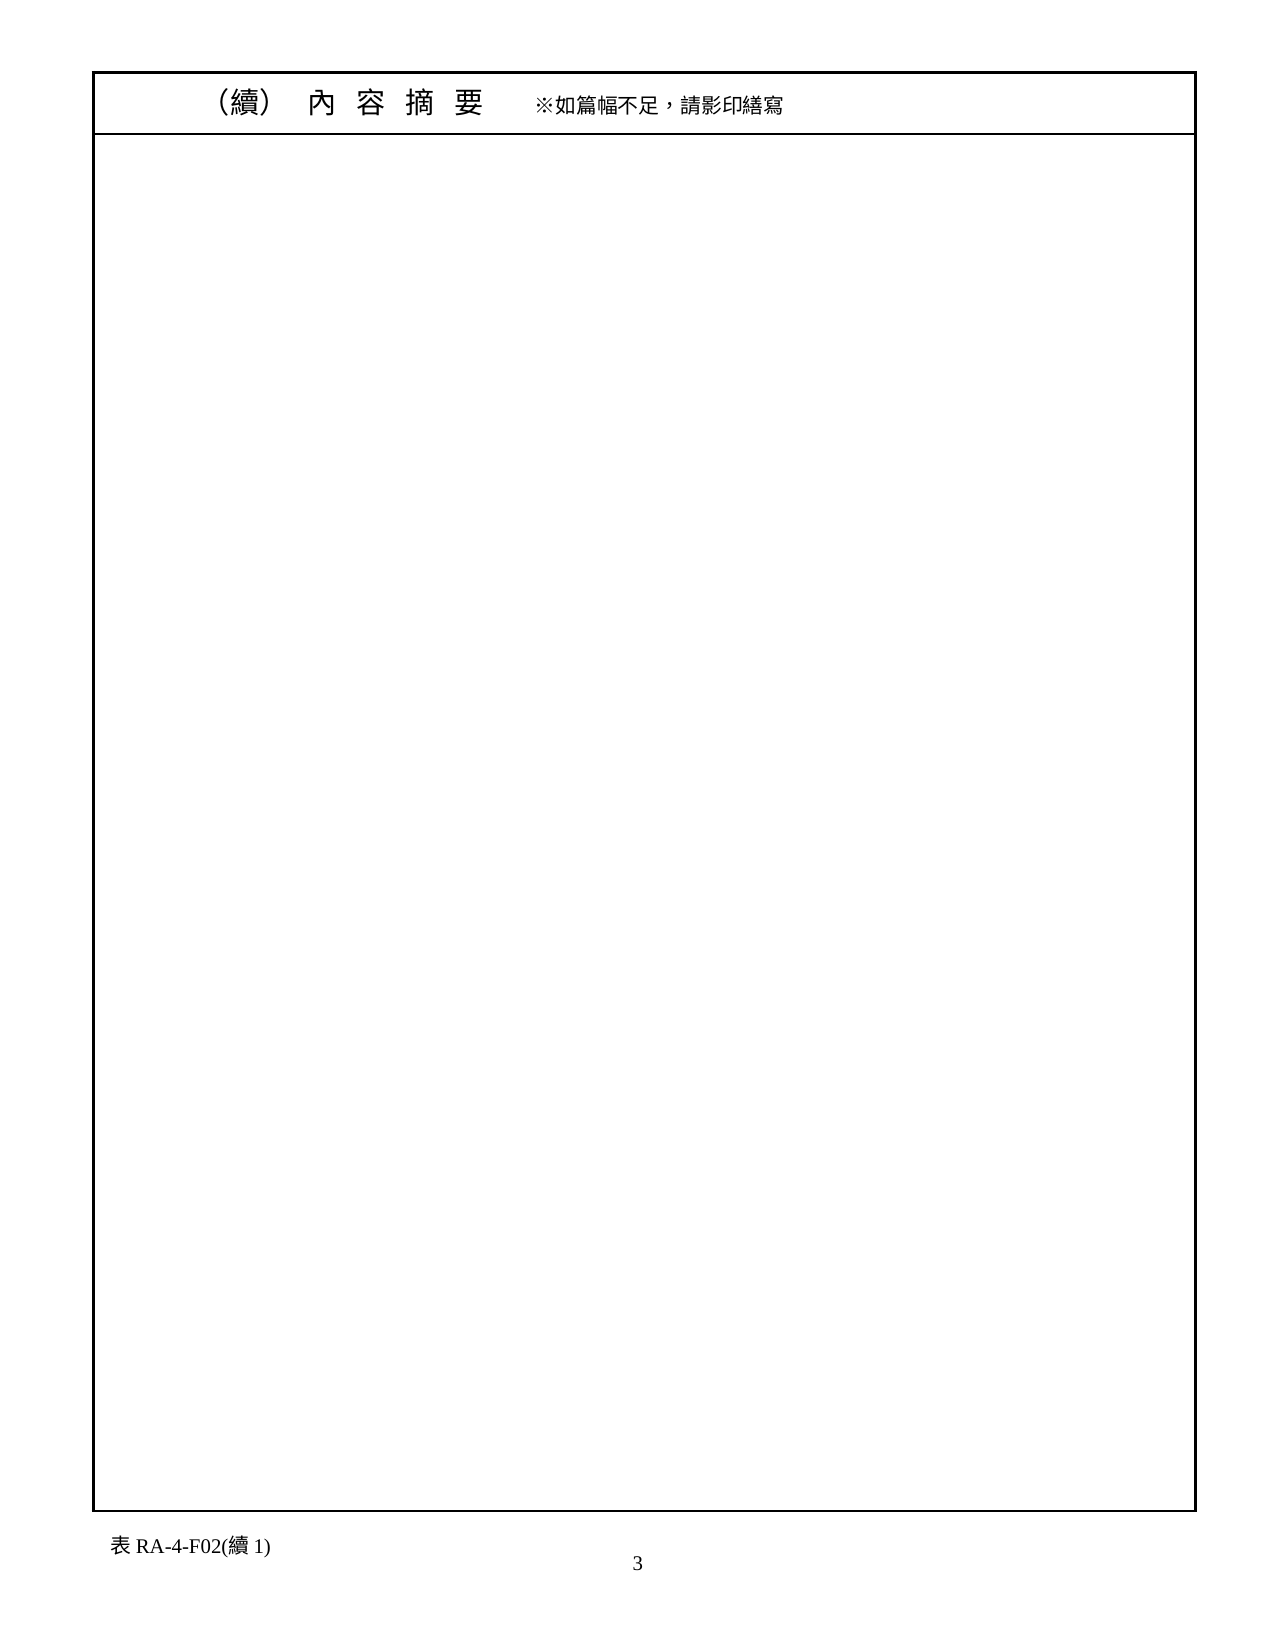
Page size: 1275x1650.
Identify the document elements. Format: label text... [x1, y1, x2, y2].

table_cell [95, 135, 1194, 1510]
table_cell （續） 內 容 摘 要 ※如篇幅不足，請影印繕寫 [95, 74, 1194, 133]
